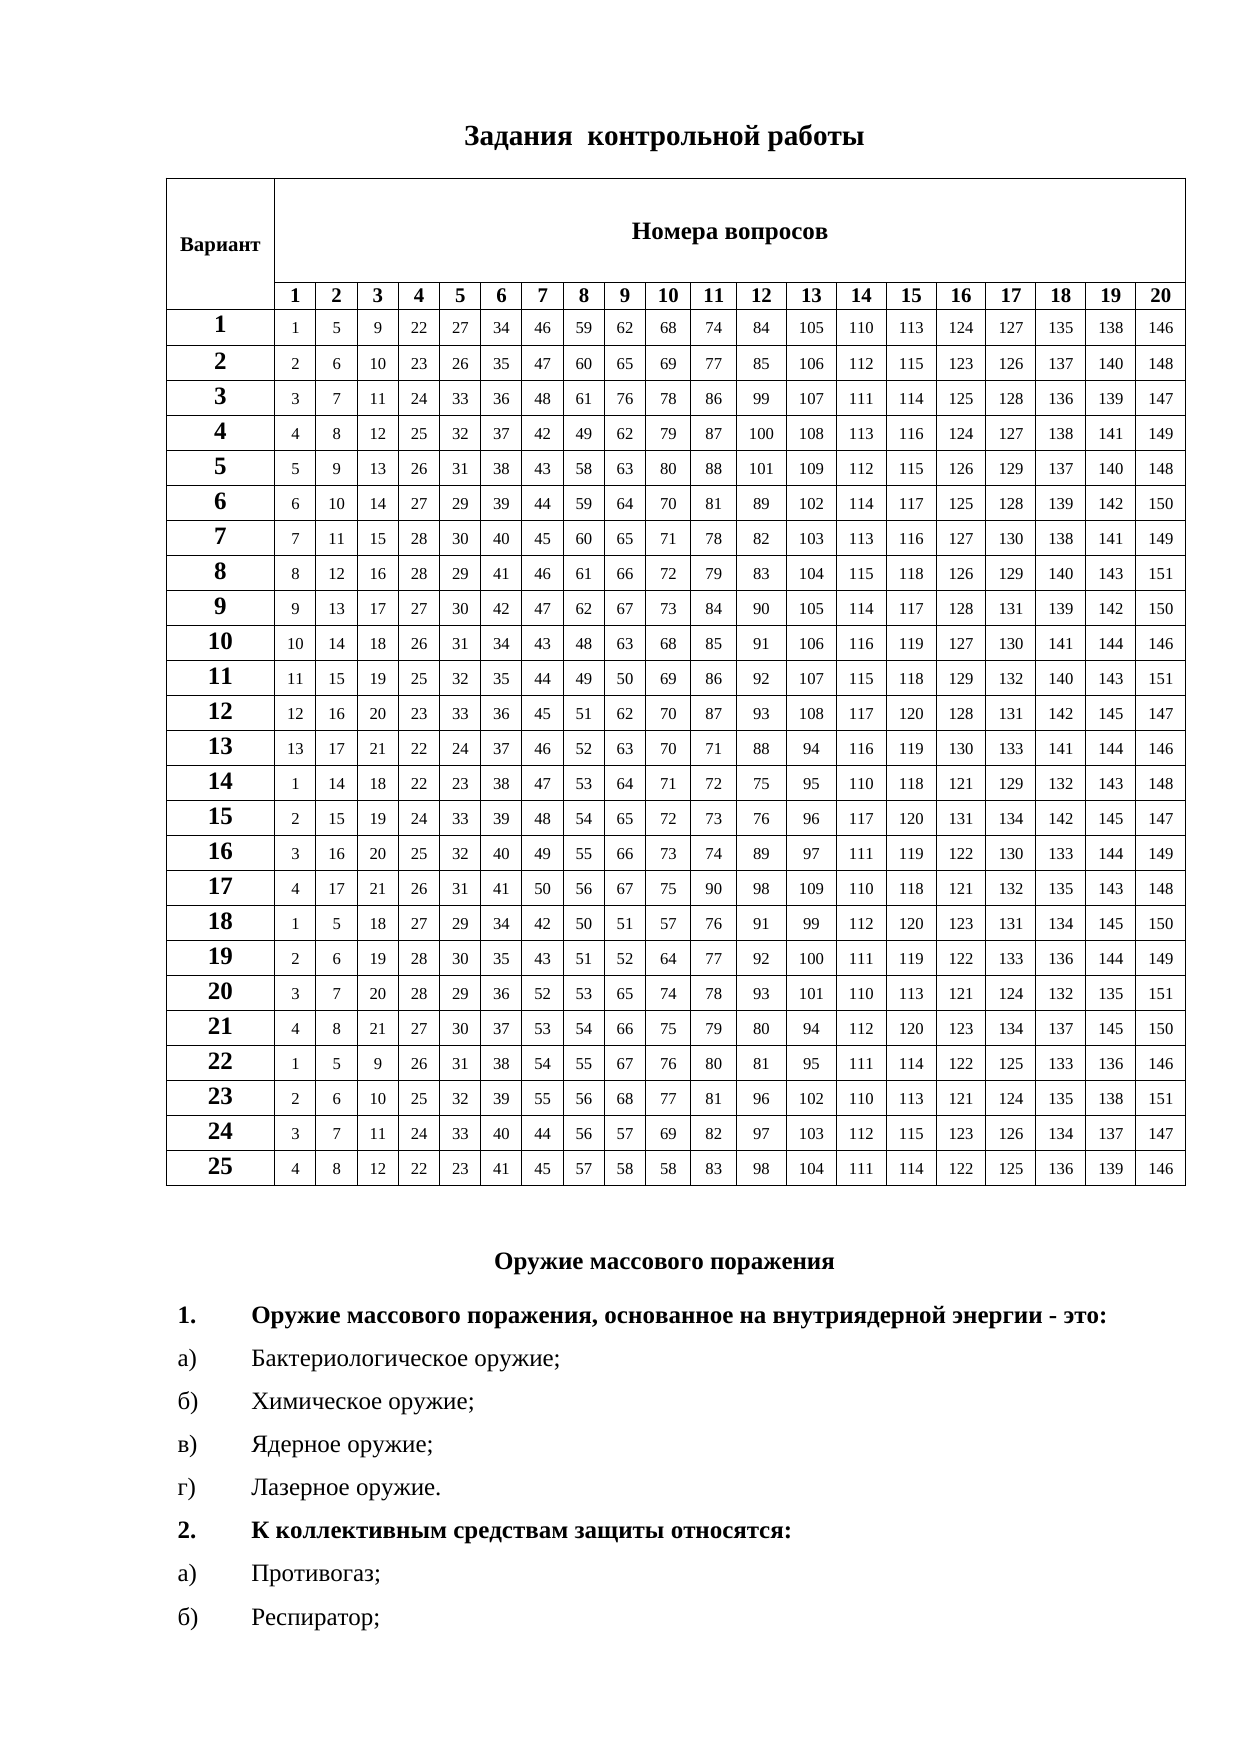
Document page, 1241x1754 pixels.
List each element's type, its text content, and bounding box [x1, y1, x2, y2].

table_cell 31 [440, 451, 480, 485]
table_cell 113 [887, 976, 936, 1010]
table_cell 7 [316, 976, 357, 1010]
table_cell 80 [691, 1046, 736, 1080]
table_cell 33 [440, 381, 480, 415]
table_cell 81 [691, 486, 736, 520]
table_cell 7 [522, 283, 563, 308]
table_cell 112 [837, 451, 886, 485]
table_cell 59 [564, 310, 604, 345]
table_cell 137 [1036, 1011, 1085, 1045]
table_cell 69 [646, 1116, 690, 1150]
table_cell 117 [887, 486, 936, 520]
table_cell 33 [440, 801, 480, 835]
table_cell 44 [522, 661, 563, 695]
table_cell 24 [440, 731, 480, 765]
table_cell 119 [887, 836, 936, 870]
table_cell 13 [167, 731, 274, 765]
table_cell 6 [481, 283, 521, 308]
table_cell 72 [646, 801, 690, 835]
table_cell 1 [275, 310, 315, 345]
table_cell 123 [937, 1011, 985, 1045]
table_cell 16 [316, 696, 357, 730]
table_cell 38 [481, 1046, 521, 1080]
table_cell 75 [646, 871, 690, 905]
table_cell 33 [440, 696, 480, 730]
table_cell 2 [275, 801, 315, 835]
table_cell 35 [481, 346, 521, 380]
table_cell 87 [691, 416, 736, 450]
table_cell 91 [737, 626, 786, 660]
table_cell 20 [358, 836, 398, 870]
table_cell 18 [167, 906, 274, 940]
table_cell 48 [522, 801, 563, 835]
table_cell 57 [564, 1151, 604, 1185]
table_cell 90 [737, 591, 786, 625]
table_cell 70 [646, 486, 690, 520]
table_cell 37 [481, 416, 521, 450]
table_cell 76 [646, 1046, 690, 1080]
table_cell 121 [937, 766, 985, 800]
table_cell 122 [937, 836, 985, 870]
table_cell 35 [481, 941, 521, 975]
table_cell 7 [316, 1116, 357, 1150]
table_cell 138 [1086, 310, 1135, 345]
table_cell 76 [605, 381, 645, 415]
table_cell 8 [167, 556, 274, 590]
table_cell 94 [787, 731, 836, 765]
table_cell 36 [481, 696, 521, 730]
table_cell 40 [481, 521, 521, 555]
table_cell 102 [787, 486, 836, 520]
table_cell 27 [399, 1011, 439, 1045]
table_cell 128 [937, 591, 985, 625]
table_cell 39 [481, 486, 521, 520]
table_cell 52 [605, 941, 645, 975]
table_cell 6 [275, 486, 315, 520]
table_cell 10 [275, 626, 315, 660]
table_cell 119 [887, 626, 936, 660]
table_cell 55 [564, 1046, 604, 1080]
table_cell 80 [646, 451, 690, 485]
table_cell 59 [564, 486, 604, 520]
table_cell 151 [1136, 661, 1185, 695]
table_cell 26 [440, 346, 480, 380]
table_cell 116 [887, 521, 936, 555]
table_cell 23 [440, 766, 480, 800]
table_cell 3 [358, 283, 398, 308]
table_cell 84 [691, 591, 736, 625]
table_cell 140 [1086, 451, 1135, 485]
table_cell 8 [316, 416, 357, 450]
table_cell 125 [986, 1151, 1035, 1185]
table_cell 19 [167, 941, 274, 975]
table_cell 5 [316, 310, 357, 345]
table_cell 65 [605, 976, 645, 1010]
table_cell 4 [275, 871, 315, 905]
table_cell 114 [837, 591, 886, 625]
table_cell 31 [440, 871, 480, 905]
table_cell 126 [937, 451, 985, 485]
table_cell 68 [646, 310, 690, 345]
table_cell 46 [522, 556, 563, 590]
table_cell 51 [564, 941, 604, 975]
table_cell 97 [737, 1116, 786, 1150]
table_cell 16 [937, 283, 985, 308]
table_cell 66 [605, 1011, 645, 1045]
table_cell 133 [986, 731, 1035, 765]
table_cell 62 [605, 416, 645, 450]
table_cell 11 [167, 661, 274, 695]
table_cell 13 [787, 283, 836, 308]
table_cell 142 [1036, 801, 1085, 835]
table_cell 122 [937, 941, 985, 975]
table_cell 114 [887, 381, 936, 415]
table_cell 66 [605, 836, 645, 870]
table_cell 141 [1086, 521, 1135, 555]
table_cell 40 [481, 1116, 521, 1150]
table_cell 19 [1086, 283, 1135, 308]
table_cell 17 [358, 591, 398, 625]
table_cell 68 [646, 626, 690, 660]
table_cell 142 [1086, 591, 1135, 625]
table_cell 58 [605, 1151, 645, 1185]
table_cell 27 [440, 310, 480, 345]
table_cell 132 [1036, 976, 1085, 1010]
table_cell 124 [937, 310, 985, 345]
table_cell 115 [837, 661, 886, 695]
text Задания контрольной работы [177, 118, 1152, 152]
table_cell 66 [605, 556, 645, 590]
table_cell 1 [275, 766, 315, 800]
table_cell 20 [1136, 283, 1185, 308]
table_cell 134 [986, 801, 1035, 835]
table_cell 116 [837, 731, 886, 765]
table_cell 58 [564, 451, 604, 485]
table_cell 150 [1136, 1011, 1185, 1045]
table_cell 143 [1086, 871, 1135, 905]
table_cell 140 [1036, 556, 1085, 590]
table_cell 110 [837, 310, 886, 345]
table_cell 1 [167, 310, 274, 345]
table_cell 141 [1036, 626, 1085, 660]
table_cell 106 [787, 626, 836, 660]
table_cell 23 [167, 1081, 274, 1115]
table_cell 99 [737, 381, 786, 415]
table_cell 64 [605, 486, 645, 520]
table_cell 124 [937, 416, 985, 450]
table_cell 51 [605, 906, 645, 940]
table_cell 42 [522, 906, 563, 940]
table_cell 6 [316, 941, 357, 975]
table_cell 39 [481, 1081, 521, 1115]
table_cell 132 [1036, 766, 1085, 800]
table_cell 88 [737, 731, 786, 765]
table_cell 129 [937, 661, 985, 695]
table_cell 2 [167, 346, 274, 380]
table_cell 16 [167, 836, 274, 870]
table_cell 75 [646, 1011, 690, 1045]
table_cell 3 [275, 836, 315, 870]
table_cell 38 [481, 766, 521, 800]
table_cell 121 [937, 1081, 985, 1115]
table_cell 11 [316, 521, 357, 555]
table_cell 139 [1036, 591, 1085, 625]
table_cell 124 [986, 1081, 1035, 1115]
table_cell 147 [1136, 696, 1185, 730]
table_cell 4 [167, 416, 274, 450]
table_cell 27 [399, 486, 439, 520]
table_cell 142 [1086, 486, 1135, 520]
table_cell 78 [646, 381, 690, 415]
table_cell 97 [787, 836, 836, 870]
table_cell 119 [887, 941, 936, 975]
table_cell 34 [481, 626, 521, 660]
table_cell 131 [986, 906, 1035, 940]
table_cell 104 [787, 556, 836, 590]
table_cell 24 [399, 381, 439, 415]
table_cell 56 [564, 1081, 604, 1115]
table_cell 50 [564, 906, 604, 940]
table_cell 115 [887, 451, 936, 485]
table_cell 132 [986, 871, 1035, 905]
table_cell 6 [316, 1081, 357, 1115]
table_cell 102 [787, 1081, 836, 1115]
table_cell 22 [399, 310, 439, 345]
table_cell 146 [1136, 310, 1185, 345]
table_cell 65 [605, 346, 645, 380]
table_cell 106 [787, 346, 836, 380]
table_cell 93 [737, 976, 786, 1010]
table_cell 89 [737, 836, 786, 870]
table_cell 127 [937, 626, 985, 660]
table_cell 23 [399, 346, 439, 380]
table_cell 25 [399, 661, 439, 695]
table_cell 8 [275, 556, 315, 590]
table_cell 49 [564, 661, 604, 695]
table_cell 105 [787, 310, 836, 345]
table_cell 148 [1136, 451, 1185, 485]
table_cell 123 [937, 346, 985, 380]
table_cell 32 [440, 836, 480, 870]
table_cell 75 [737, 766, 786, 800]
table_cell 83 [737, 556, 786, 590]
table_cell 3 [275, 381, 315, 415]
table_cell 26 [399, 871, 439, 905]
table_cell 22 [167, 1046, 274, 1080]
table_cell 21 [358, 731, 398, 765]
table_cell 110 [837, 1081, 886, 1115]
table_cell 2 [275, 1081, 315, 1115]
table_cell 13 [275, 731, 315, 765]
table_cell 50 [522, 871, 563, 905]
table_cell 24 [399, 801, 439, 835]
table_cell 101 [737, 451, 786, 485]
table_cell 19 [358, 941, 398, 975]
table_cell 11 [691, 283, 736, 308]
table_cell 28 [399, 521, 439, 555]
table_cell 71 [646, 521, 690, 555]
table_cell 16 [316, 836, 357, 870]
table_cell 19 [358, 661, 398, 695]
table_cell 64 [605, 766, 645, 800]
table_cell 118 [887, 661, 936, 695]
table_cell 15 [887, 283, 936, 308]
table_cell 99 [787, 906, 836, 940]
table_cell 126 [986, 346, 1035, 380]
table_cell 24 [167, 1116, 274, 1150]
table_cell 131 [986, 696, 1035, 730]
table_cell 15 [316, 661, 357, 695]
table_cell 11 [358, 1116, 398, 1150]
table_cell 4 [275, 1151, 315, 1185]
table_cell 3 [275, 1116, 315, 1150]
table_cell 41 [481, 1151, 521, 1185]
table_cell 26 [399, 626, 439, 660]
table_cell 65 [605, 521, 645, 555]
table_cell 21 [358, 1011, 398, 1045]
table_cell 3 [275, 976, 315, 1010]
table_cell 78 [691, 521, 736, 555]
table_cell 136 [1086, 1046, 1135, 1080]
table_cell 43 [522, 451, 563, 485]
table_cell 128 [986, 486, 1035, 520]
table_cell 73 [691, 801, 736, 835]
table_cell 134 [1036, 1116, 1085, 1150]
table_cell 88 [691, 451, 736, 485]
table_cell 61 [564, 556, 604, 590]
table_cell 146 [1136, 731, 1185, 765]
table_cell 123 [937, 906, 985, 940]
table_cell 149 [1136, 941, 1185, 975]
table_cell 111 [837, 1046, 886, 1080]
table_cell 9 [605, 283, 645, 308]
table_cell 53 [522, 1011, 563, 1045]
table_cell 12 [316, 556, 357, 590]
table_cell 8 [316, 1151, 357, 1185]
table_cell 74 [691, 836, 736, 870]
table_cell 21 [167, 1011, 274, 1045]
table_cell 118 [887, 556, 936, 590]
table_cell 43 [522, 941, 563, 975]
table_cell 51 [564, 696, 604, 730]
table_cell 91 [737, 906, 786, 940]
table_cell 143 [1086, 556, 1135, 590]
table_cell 6 [167, 486, 274, 520]
table_cell 7 [275, 521, 315, 555]
table_cell 115 [887, 1116, 936, 1150]
table_cell 82 [737, 521, 786, 555]
table_cell 83 [691, 1151, 736, 1185]
table_cell 79 [691, 1011, 736, 1045]
table_cell 15 [358, 521, 398, 555]
table_cell 9 [167, 591, 274, 625]
table_cell 18 [358, 626, 398, 660]
table_cell 70 [646, 731, 690, 765]
table_cell 61 [564, 381, 604, 415]
table_cell 74 [646, 976, 690, 1010]
table_cell 26 [399, 451, 439, 485]
table_cell 146 [1136, 1151, 1185, 1185]
table_cell 1 [275, 906, 315, 940]
table_cell 130 [986, 836, 1035, 870]
table_cell 145 [1086, 906, 1135, 940]
table_cell 28 [399, 976, 439, 1010]
table_cell 151 [1136, 1081, 1185, 1115]
table_cell 4 [399, 283, 439, 308]
table_cell 150 [1136, 486, 1185, 520]
table_cell 63 [605, 731, 645, 765]
table_cell 127 [937, 521, 985, 555]
table_cell 81 [737, 1046, 786, 1080]
table_cell 62 [564, 591, 604, 625]
table_cell 84 [737, 310, 786, 345]
table_cell 14 [167, 766, 274, 800]
table_cell 15 [167, 801, 274, 835]
table_cell 111 [837, 941, 886, 975]
table_cell 117 [887, 591, 936, 625]
table_cell 22 [399, 1151, 439, 1185]
table_cell 124 [986, 976, 1035, 1010]
table_cell 80 [737, 1011, 786, 1045]
table_cell 144 [1086, 731, 1135, 765]
table_cell 17 [167, 871, 274, 905]
table_cell 14 [316, 626, 357, 660]
table_cell 18 [358, 906, 398, 940]
table_cell 4 [275, 1011, 315, 1045]
table_cell 72 [691, 766, 736, 800]
table_cell 7 [316, 381, 357, 415]
table_cell 45 [522, 696, 563, 730]
table_cell 10 [358, 1081, 398, 1115]
table_cell 40 [481, 836, 521, 870]
table_cell 128 [986, 381, 1035, 415]
table_cell 145 [1086, 1011, 1135, 1045]
table_cell 9 [358, 310, 398, 345]
table_cell 122 [937, 1151, 985, 1185]
table_cell 126 [986, 1116, 1035, 1150]
table_cell 41 [481, 556, 521, 590]
table_cell 1 [275, 283, 315, 308]
table_cell 117 [837, 801, 886, 835]
table_cell 13 [316, 591, 357, 625]
table_cell 48 [522, 381, 563, 415]
table_cell 45 [522, 521, 563, 555]
table_cell 56 [564, 1116, 604, 1150]
table_cell 113 [887, 310, 936, 345]
table_cell 131 [986, 591, 1035, 625]
table_cell 86 [691, 381, 736, 415]
table_cell 138 [1086, 1081, 1135, 1115]
table_header Вариант [167, 179, 274, 308]
table_cell 10 [167, 626, 274, 660]
table_cell 149 [1136, 416, 1185, 450]
table_cell 30 [440, 591, 480, 625]
table_cell 26 [399, 1046, 439, 1080]
table_cell 39 [481, 801, 521, 835]
text 1. Оружие массового поражения, основанное на внутриядерной энергии - это: [177, 1300, 1152, 1328]
table_cell 139 [1086, 1151, 1135, 1185]
table_cell 3 [167, 381, 274, 415]
table_cell 79 [646, 416, 690, 450]
table_cell 45 [522, 1151, 563, 1185]
table_cell 133 [986, 941, 1035, 975]
table_cell 112 [837, 1116, 886, 1150]
table_cell 71 [691, 731, 736, 765]
table_cell 125 [986, 1046, 1035, 1080]
table_cell 57 [605, 1116, 645, 1150]
table_cell 135 [1036, 310, 1085, 345]
table_cell 64 [646, 941, 690, 975]
table_cell 46 [522, 310, 563, 345]
table_cell 126 [937, 556, 985, 590]
table_cell 27 [399, 906, 439, 940]
table_cell 69 [646, 346, 690, 380]
table_cell 108 [787, 416, 836, 450]
table_cell 25 [399, 836, 439, 870]
table_cell 116 [887, 416, 936, 450]
table_cell 149 [1136, 521, 1185, 555]
table_cell 137 [1086, 1116, 1135, 1150]
text а) Бактериологическое оружие; [177, 1343, 1152, 1372]
table_cell 13 [358, 451, 398, 485]
table_cell 54 [522, 1046, 563, 1080]
table_cell 120 [887, 801, 936, 835]
table_cell 36 [481, 381, 521, 415]
table_cell 129 [986, 451, 1035, 485]
table_cell 55 [564, 836, 604, 870]
table_cell 137 [1036, 346, 1085, 380]
table_cell 149 [1136, 836, 1185, 870]
table_cell 18 [1036, 283, 1085, 308]
text в) Ядерное оружие; [177, 1429, 1152, 1458]
table_cell 72 [646, 556, 690, 590]
table_cell 110 [837, 976, 886, 1010]
table_cell 131 [937, 801, 985, 835]
table_cell 6 [316, 346, 357, 380]
table_cell 147 [1136, 801, 1185, 835]
table_cell 114 [887, 1046, 936, 1080]
table_cell 37 [481, 1011, 521, 1045]
table_cell 150 [1136, 906, 1185, 940]
table_cell 112 [837, 1011, 886, 1045]
table_cell 133 [1036, 836, 1085, 870]
table_cell 14 [316, 766, 357, 800]
table_cell 143 [1086, 766, 1135, 800]
table_cell 110 [837, 871, 886, 905]
table_cell 67 [605, 591, 645, 625]
table_cell 85 [691, 626, 736, 660]
table_cell 2 [275, 941, 315, 975]
table_cell 135 [1086, 976, 1135, 1010]
table_cell 32 [440, 661, 480, 695]
table_cell 20 [358, 976, 398, 1010]
table_cell 98 [737, 1151, 786, 1185]
table_cell 20 [358, 696, 398, 730]
table_cell 125 [937, 486, 985, 520]
table_cell 62 [605, 696, 645, 730]
table_cell 21 [358, 871, 398, 905]
table_cell 57 [646, 906, 690, 940]
table_cell 9 [316, 451, 357, 485]
table_cell 1 [275, 1046, 315, 1080]
table_cell 52 [564, 731, 604, 765]
table_cell 108 [787, 696, 836, 730]
table_cell 148 [1136, 766, 1185, 800]
table_cell 42 [522, 416, 563, 450]
table_cell 10 [646, 283, 690, 308]
table_cell 12 [358, 416, 398, 450]
table_cell 46 [522, 731, 563, 765]
table_cell 16 [358, 556, 398, 590]
table_cell 44 [522, 1116, 563, 1150]
table_cell 17 [986, 283, 1035, 308]
table_cell 54 [564, 1011, 604, 1045]
table_cell 127 [986, 310, 1035, 345]
table_cell 68 [605, 1081, 645, 1115]
table_cell 73 [646, 836, 690, 870]
table_cell 107 [787, 661, 836, 695]
table_cell 52 [522, 976, 563, 1010]
table_cell 150 [1136, 591, 1185, 625]
table_cell 109 [787, 451, 836, 485]
table_cell 12 [358, 1151, 398, 1185]
table_cell 29 [440, 486, 480, 520]
table_cell 122 [937, 1046, 985, 1080]
table_cell 20 [167, 976, 274, 1010]
table_cell 146 [1136, 626, 1185, 660]
table_cell 134 [986, 1011, 1035, 1045]
table_cell 77 [691, 941, 736, 975]
table_cell 89 [737, 486, 786, 520]
table_cell 139 [1036, 486, 1085, 520]
table_cell 96 [787, 801, 836, 835]
table_cell 118 [887, 871, 936, 905]
table_cell 123 [937, 1116, 985, 1150]
table_cell 121 [937, 976, 985, 1010]
table_cell 12 [275, 696, 315, 730]
table_cell 82 [691, 1116, 736, 1150]
table_cell 98 [737, 871, 786, 905]
table_cell 110 [837, 766, 886, 800]
table_cell 2 [316, 283, 357, 308]
table_cell 113 [887, 1081, 936, 1115]
table_cell 140 [1036, 661, 1085, 695]
table_cell 65 [605, 801, 645, 835]
table_cell 44 [522, 486, 563, 520]
table_cell 37 [481, 731, 521, 765]
table_cell 9 [275, 591, 315, 625]
table_cell 120 [887, 1011, 936, 1045]
table_cell 133 [1036, 1046, 1085, 1080]
table_cell 139 [1086, 381, 1135, 415]
text б) Химическое оружие; [177, 1386, 1152, 1415]
table_cell 151 [1136, 976, 1185, 1010]
table_cell 18 [358, 766, 398, 800]
table_cell 117 [837, 696, 886, 730]
table_cell 14 [837, 283, 886, 308]
table_cell 69 [646, 661, 690, 695]
table_cell 29 [440, 906, 480, 940]
table_cell 67 [605, 1046, 645, 1080]
table_cell 47 [522, 591, 563, 625]
table_cell 24 [399, 1116, 439, 1150]
table_cell 22 [399, 766, 439, 800]
table_cell 104 [787, 1151, 836, 1185]
table_cell 14 [358, 486, 398, 520]
table_cell 101 [787, 976, 836, 1010]
table_cell 76 [691, 906, 736, 940]
table_cell 55 [522, 1081, 563, 1115]
table_cell 112 [837, 346, 886, 380]
table_cell 135 [1036, 871, 1085, 905]
table_cell 10 [358, 346, 398, 380]
table_cell 63 [605, 451, 645, 485]
table_cell 54 [564, 801, 604, 835]
table_cell 19 [358, 801, 398, 835]
table_cell 105 [787, 591, 836, 625]
table_cell 34 [481, 310, 521, 345]
table_cell 34 [481, 906, 521, 940]
table_cell 111 [837, 1151, 886, 1185]
table_cell 5 [440, 283, 480, 308]
table_cell 17 [316, 871, 357, 905]
table_cell 50 [605, 661, 645, 695]
table_cell 27 [399, 591, 439, 625]
table_cell 25 [167, 1151, 274, 1185]
table_cell 93 [737, 696, 786, 730]
table_cell 77 [691, 346, 736, 380]
table_cell 60 [564, 346, 604, 380]
table_cell 32 [440, 416, 480, 450]
table_cell 47 [522, 346, 563, 380]
table_cell 23 [440, 1151, 480, 1185]
table_cell 109 [787, 871, 836, 905]
table_cell 147 [1136, 381, 1185, 415]
table_cell 76 [737, 801, 786, 835]
table_cell 151 [1136, 556, 1185, 590]
table_cell 136 [1036, 1151, 1085, 1185]
table_cell 5 [316, 906, 357, 940]
table_cell 85 [737, 346, 786, 380]
table_cell 112 [837, 906, 886, 940]
table_cell 100 [787, 941, 836, 975]
table_cell 129 [986, 556, 1035, 590]
table_cell 49 [564, 416, 604, 450]
table_cell 70 [646, 696, 690, 730]
table_cell 29 [440, 556, 480, 590]
table_cell 86 [691, 661, 736, 695]
table_cell 41 [481, 871, 521, 905]
table_cell 114 [887, 1151, 936, 1185]
table_cell 25 [399, 1081, 439, 1115]
table_cell 120 [887, 906, 936, 940]
table_cell 128 [937, 696, 985, 730]
table_cell 111 [837, 836, 886, 870]
table_cell 121 [937, 871, 985, 905]
table_cell 103 [787, 1116, 836, 1150]
table_cell 148 [1136, 346, 1185, 380]
table_cell 141 [1086, 416, 1135, 450]
table_cell 144 [1086, 836, 1135, 870]
table_cell 30 [440, 941, 480, 975]
table_cell 12 [737, 283, 786, 308]
table_cell 92 [737, 941, 786, 975]
text Оружие массового поражения [177, 1246, 1152, 1274]
table_cell 100 [737, 416, 786, 450]
table_cell 142 [1036, 696, 1085, 730]
table_cell 12 [167, 696, 274, 730]
text а) Противогаз; [177, 1558, 1152, 1587]
table_cell 92 [737, 661, 786, 695]
table_cell 31 [440, 1046, 480, 1080]
table_cell 127 [986, 416, 1035, 450]
table_cell 9 [358, 1046, 398, 1080]
table_cell 145 [1086, 801, 1135, 835]
table_cell 5 [316, 1046, 357, 1080]
table_cell 116 [837, 626, 886, 660]
table_cell 49 [522, 836, 563, 870]
table_cell 43 [522, 626, 563, 660]
table_cell 79 [691, 556, 736, 590]
table_cell 17 [316, 731, 357, 765]
table_cell 4 [275, 416, 315, 450]
table_cell 60 [564, 521, 604, 555]
text 2. К коллективным средствам защиты относятся: [177, 1515, 1152, 1544]
table_cell 148 [1136, 871, 1185, 905]
table_cell 132 [986, 661, 1035, 695]
table_cell 42 [481, 591, 521, 625]
table_cell 33 [440, 1116, 480, 1150]
table_cell 48 [564, 626, 604, 660]
table_header Номера вопросов [275, 179, 1185, 282]
text б) Респиратор; [177, 1602, 1152, 1630]
table_cell 11 [275, 661, 315, 695]
table_cell 5 [275, 451, 315, 485]
table_cell 71 [646, 766, 690, 800]
table_cell 138 [1036, 521, 1085, 555]
table_cell 8 [564, 283, 604, 308]
table_cell 53 [564, 976, 604, 1010]
table_cell 147 [1136, 1116, 1185, 1150]
table_cell 141 [1036, 731, 1085, 765]
text г) Лазерное оружие. [177, 1472, 1152, 1501]
table_cell 31 [440, 626, 480, 660]
table_cell 130 [986, 521, 1035, 555]
table_cell 146 [1136, 1046, 1185, 1080]
table_cell 8 [316, 1011, 357, 1045]
table_cell 62 [605, 310, 645, 345]
table_cell 22 [399, 731, 439, 765]
table_cell 77 [646, 1081, 690, 1115]
table_cell 11 [358, 381, 398, 415]
table_cell 25 [399, 416, 439, 450]
table_cell 129 [986, 766, 1035, 800]
table_cell 130 [986, 626, 1035, 660]
table_cell 95 [787, 766, 836, 800]
table_cell 23 [399, 696, 439, 730]
table_cell 10 [316, 486, 357, 520]
table_cell 140 [1086, 346, 1135, 380]
table_cell 138 [1036, 416, 1085, 450]
table_cell 30 [440, 1011, 480, 1045]
table_cell 53 [564, 766, 604, 800]
table_cell 130 [937, 731, 985, 765]
table_cell 115 [837, 556, 886, 590]
table_cell 115 [887, 346, 936, 380]
table_cell 30 [440, 521, 480, 555]
table_cell 90 [691, 871, 736, 905]
table_cell 74 [691, 310, 736, 345]
table_cell 135 [1036, 1081, 1085, 1115]
table_cell 119 [887, 731, 936, 765]
table_cell 134 [1036, 906, 1085, 940]
table_cell 107 [787, 381, 836, 415]
table_cell 114 [837, 486, 886, 520]
table_cell 28 [399, 941, 439, 975]
table_cell 35 [481, 661, 521, 695]
table_cell 32 [440, 1081, 480, 1115]
table_cell 144 [1086, 626, 1135, 660]
table_cell 125 [937, 381, 985, 415]
table_cell 56 [564, 871, 604, 905]
table_cell 28 [399, 556, 439, 590]
table_cell 137 [1036, 451, 1085, 485]
table_cell 78 [691, 976, 736, 1010]
table_cell 87 [691, 696, 736, 730]
table_cell 103 [787, 521, 836, 555]
table_cell 113 [837, 521, 886, 555]
table_cell 58 [646, 1151, 690, 1185]
table_cell 136 [1036, 381, 1085, 415]
table_cell 67 [605, 871, 645, 905]
table_cell 29 [440, 976, 480, 1010]
table_cell 111 [837, 381, 886, 415]
table_cell 95 [787, 1046, 836, 1080]
table_cell 120 [887, 696, 936, 730]
table_cell 15 [316, 801, 357, 835]
table_cell 113 [837, 416, 886, 450]
table_cell 47 [522, 766, 563, 800]
table_cell 63 [605, 626, 645, 660]
table_cell 96 [737, 1081, 786, 1115]
table_cell 136 [1036, 941, 1085, 975]
table_cell 145 [1086, 696, 1135, 730]
table_cell 144 [1086, 941, 1135, 975]
table_cell 5 [167, 451, 274, 485]
table_cell 143 [1086, 661, 1135, 695]
table_cell 118 [887, 766, 936, 800]
table_cell 94 [787, 1011, 836, 1045]
table_cell 38 [481, 451, 521, 485]
table_cell 36 [481, 976, 521, 1010]
table_cell 7 [167, 521, 274, 555]
table_cell 81 [691, 1081, 736, 1115]
table_cell 73 [646, 591, 690, 625]
table_cell 2 [275, 346, 315, 380]
